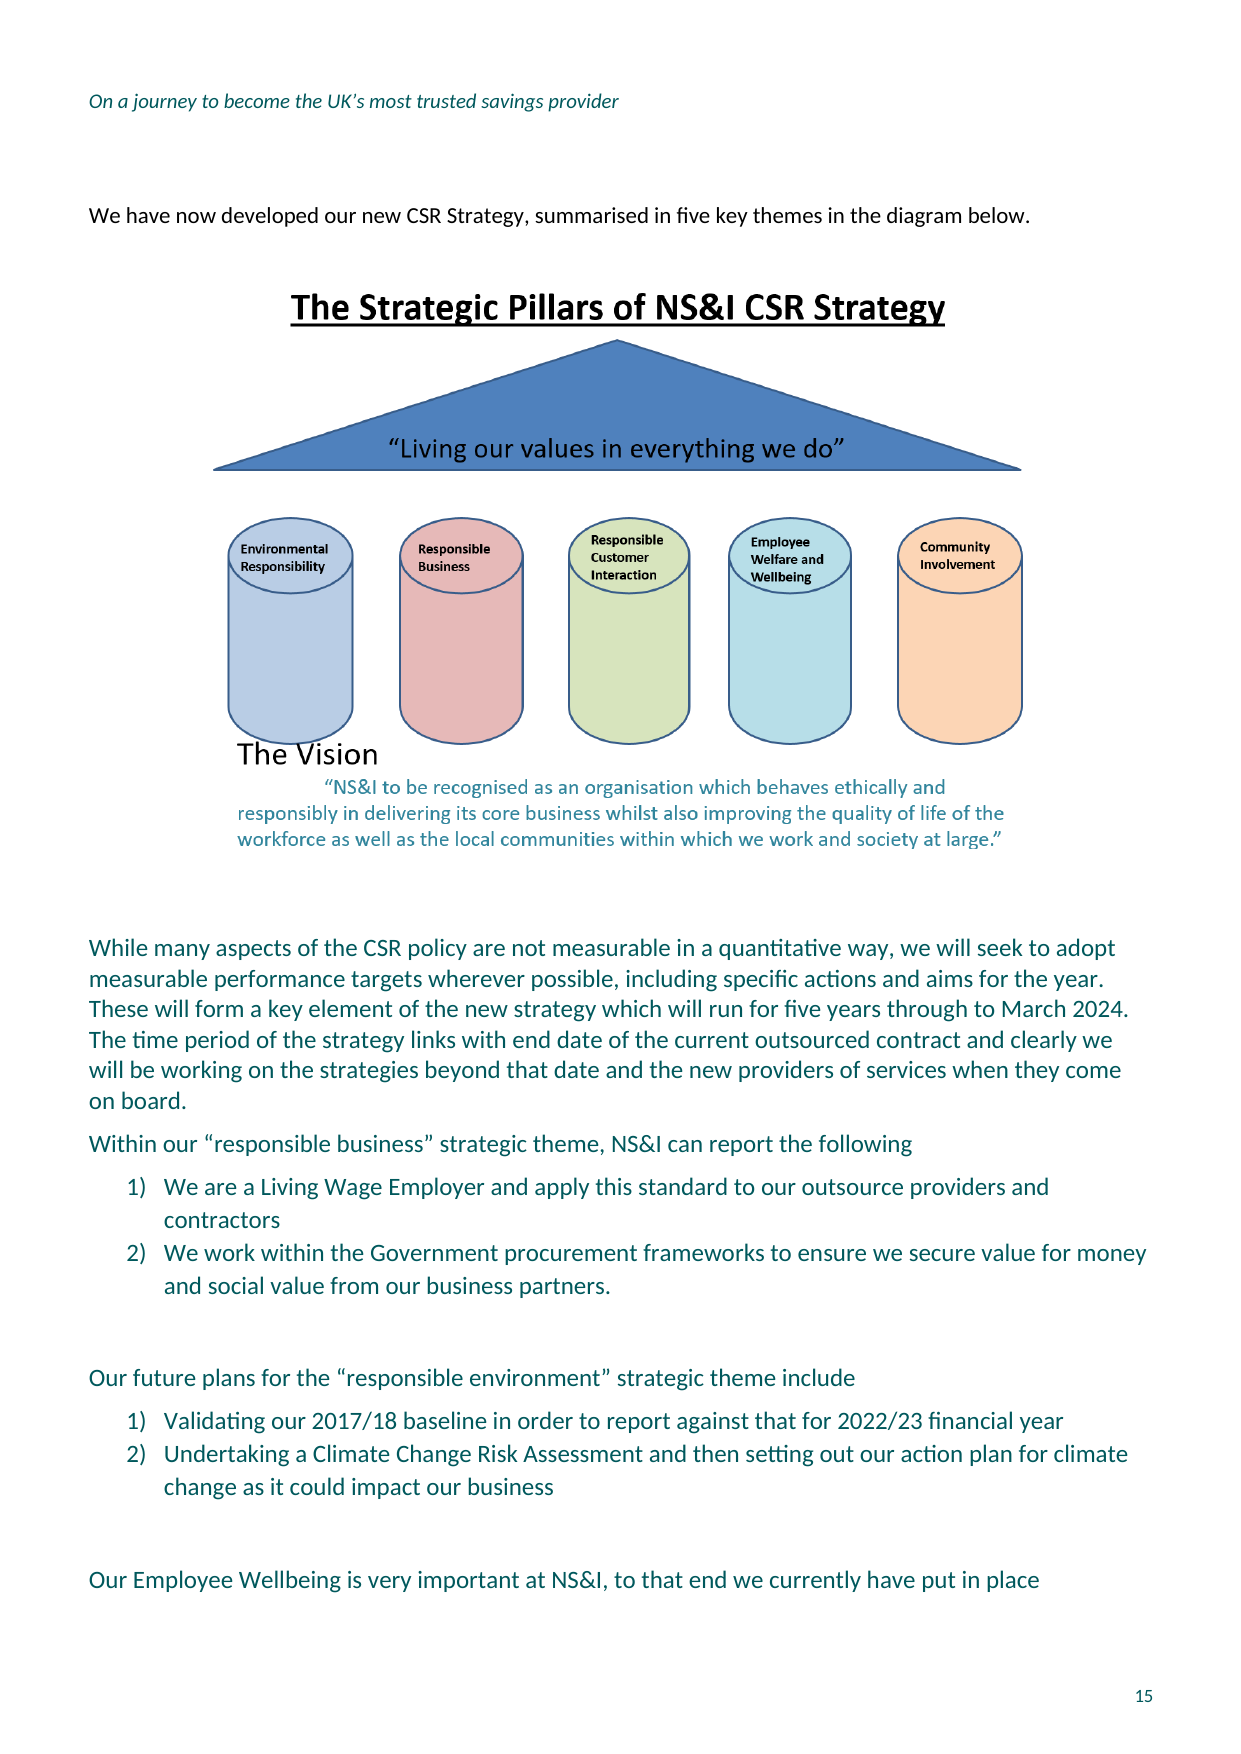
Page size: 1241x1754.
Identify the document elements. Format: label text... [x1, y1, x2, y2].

list Validating our 2017/18 baseline in order to report against that for 2022/23 financial year [126, 1405, 1152, 1436]
text Within our “responsible business” strategic theme, NS&I can report the following [89, 1128, 1152, 1158]
text Our Employee Wellbeing is very important at NS&I, to that end we currently have put in place [89, 1564, 1152, 1594]
list We are a Living Wage Employer and apply this standard to our outsource providers and contractors [126, 1171, 1152, 1234]
text While many aspects of the CSR policy are not measurable in a quantitative way, we will seek to adopt measurable performance targets wherever possible, including specific actions and aims for the year. These will form a key element of the new strategy which will run for five years through to March 2024. The time period of the strategy links with end date of the current outsourced contract and clearly we will be working on the strategies beyond that date and the new providers of services when they come on board. [89, 932, 1152, 1116]
list Undertaking a Climate Change Risk Assessment and then setting out our action plan for climate change as it could impact our business [126, 1438, 1152, 1502]
text Our future plans for the “responsible environment” strategic theme include [89, 1362, 1152, 1393]
text We have now developed our new CSR Strategy, summarised in five key themes in the diagram below. [89, 201, 1152, 229]
picture [205, 285, 1036, 849]
list We work within the Government procurement frameworks to ensure we secure value for money and social value from our business partners. [126, 1237, 1152, 1300]
